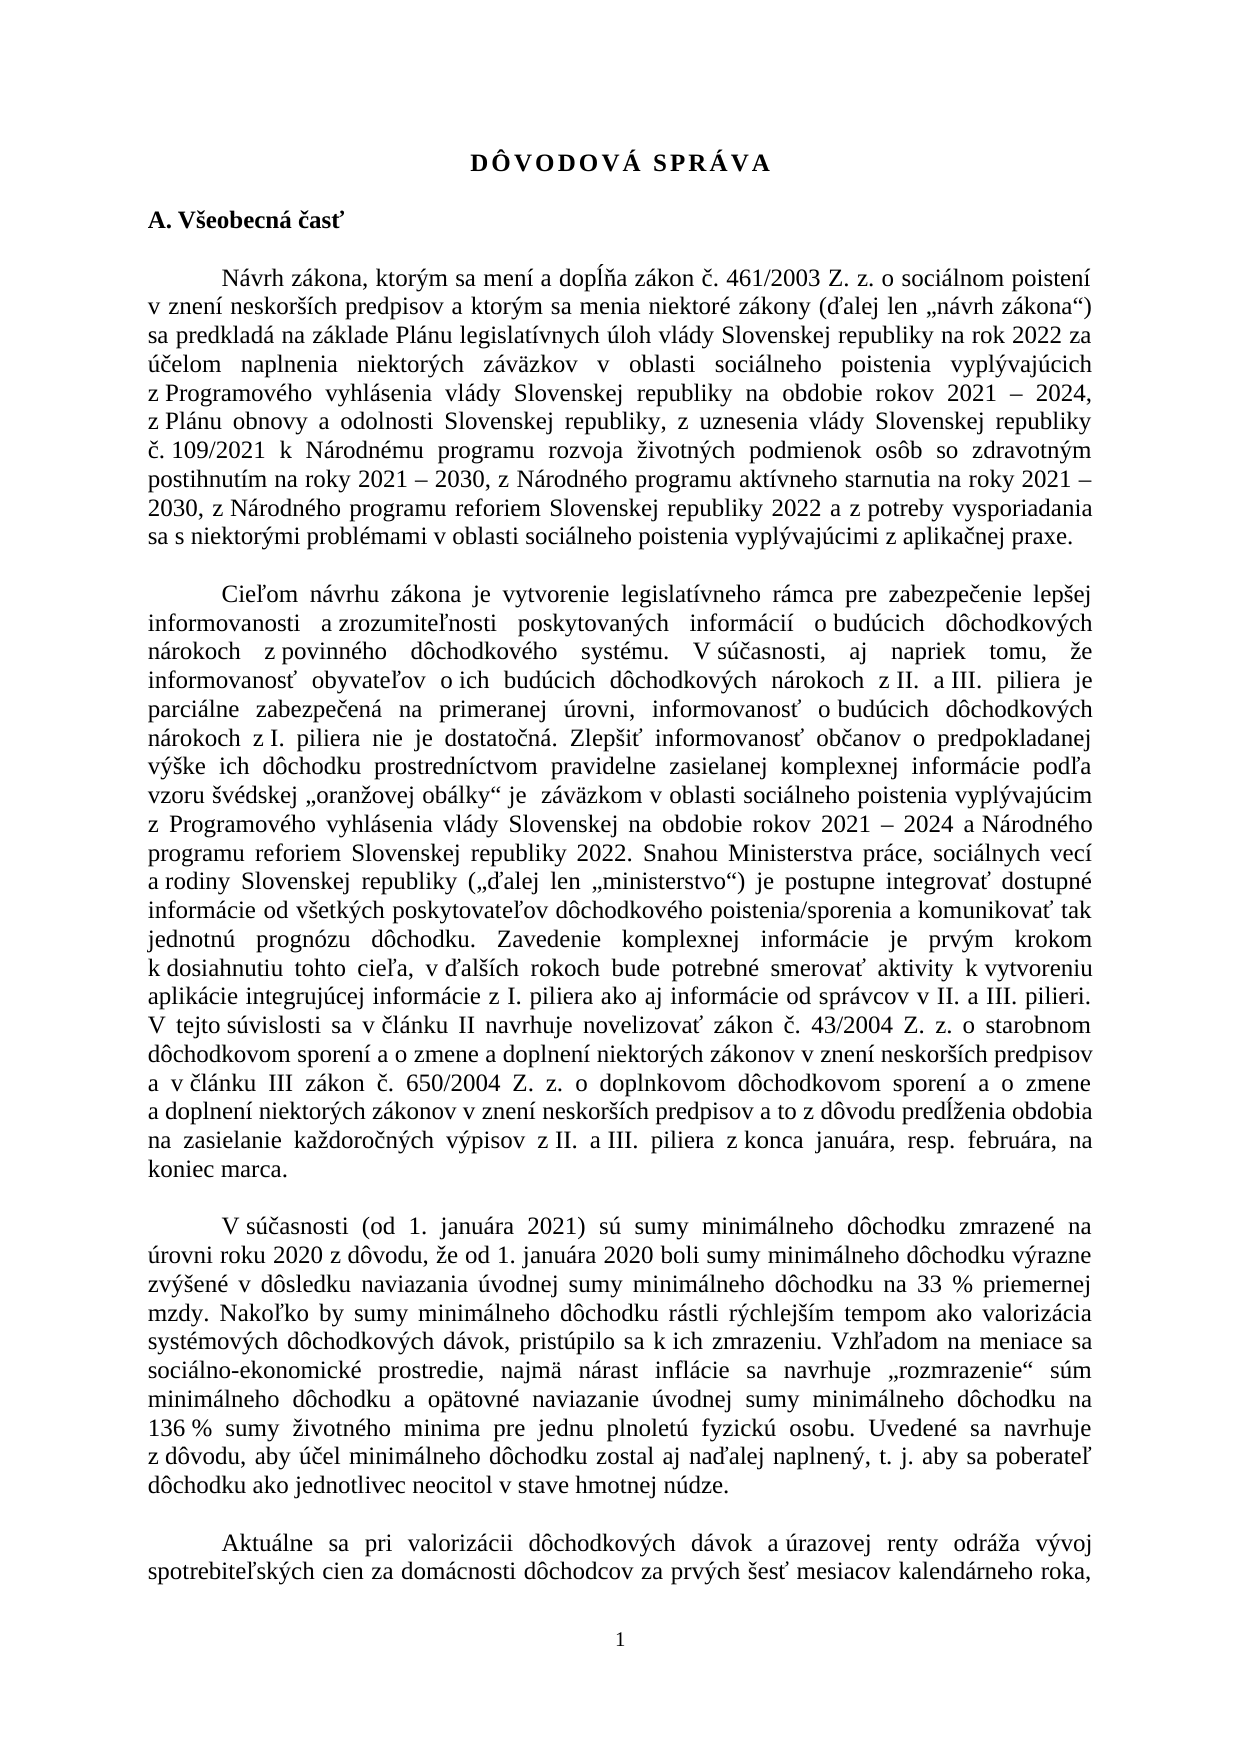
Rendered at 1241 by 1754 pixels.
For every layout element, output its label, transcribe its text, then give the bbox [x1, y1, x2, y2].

text V súčasnosti (od 1. januára 2021) sú sumy minimálneho dôchodku zmrazené na úrovni roku 2020 z dôvodu, že od 1. januára 2020 boli sumy minimálneho dôchodku výrazne zvýšené v dôsledku naviazania úvodnej sumy minimálneho dôchodku na 33 % priemernej mzdy. Nakoľko by sumy minimálneho dôchodku rástli rýchlejším tempom ako valorizácia systémových dôchodkových dávok, pristúpilo sa k ich zmrazeniu. Vzhľadom na meniace sa sociálno-ekonomické prostredie, najmä nárast inflácie sa navrhuje „rozmrazenie“ súm minimálneho dôchodku a opätovné naviazanie úvodnej sumy minimálneho dôchodku na 136 % sumy životného minima pre jednu plnoletú fyzickú osobu. Uvedené sa navrhuje z dôvodu, aby účel minimálneho dôchodku zostal aj naďalej naplnený, t. j. aby sa poberateľ dôchodku ako jednotlivec neocitol v stave hmotnej núdze. [148, 1211, 1093, 1499]
subtitle A. Všeobecná časť [148, 205, 1093, 234]
text Dôvodová správa [148, 148, 1093, 176]
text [148, 1528, 1093, 1585]
text Cieľom návrhu zákona je vytvorenie legislatívneho rámca pre zabezpečenie lepšej informovanosti a zrozumiteľnosti poskytovaných informácií o budúcich dôchodkových nárokoch z povinného dôchodkového systému. V súčasnosti, aj napriek tomu, že informovanosť obyvateľov o ich budúcich dôchodkových nárokoch z II. a III. piliera je parciálne zabezpečená na primeranej úrovni, informovanosť o budúcich dôchodkových nárokoch z I. piliera nie je dostatočná. Zlepšiť informovanosť občanov o predpokladanej výške ich dôchodku prostredníctvom pravidelne zasielanej komplexnej informácie podľa vzoru švédskej „oranžovej obálky“ je záväzkom v oblasti sociálneho poistenia vyplývajúcim z Programového vyhlásenia vlády Slovenskej na obdobie rokov 2021 – 2024 a Národného programu reforiem Slovenskej republiky 2022. Snahou Ministerstva práce, sociálnych vecí a rodiny Slovenskej republiky („ďalej len „ministerstvo“) je postupne integrovať dostupné informácie od všetkých poskytovateľov dôchodkového poistenia/sporenia a komunikovať tak jednotnú prognózu dôchodku. Zavedenie komplexnej informácie je prvým krokom k dosiahnutiu tohto cieľa, v ďalších rokoch bude potrebné smerovať aktivity k vytvoreniu aplikácie integrujúcej informácie z I. piliera ako aj informácie od správcov v II. a III. pilieri. V tejto súvislosti sa v článku II navrhuje novelizovať zákon č. 43/2004 Z. z. o starobnom dôchodkovom sporení a o zmene a doplnení niektorých zákonov v znení neskorších predpisov a v článku III zákon č. 650/2004 Z. z. o doplnkovom dôchodkovom sporení a o zmene a doplnení niektorých zákonov v znení neskorších predpisov a to z dôvodu predĺženia obdobia na zasielanie každoročných výpisov z II. a III. piliera z konca januára, resp. februára, na koniec marca. [148, 579, 1093, 1183]
text Návrh zákona, ktorým sa mení a dopĺňa zákon č. 461/2003 Z. z. o sociálnom poistení v znení neskorších predpisov a ktorým sa menia niektoré zákony (ďalej len „návrh zákona“) sa predkladá na základe Plánu legislatívnych úloh vlády Slovenskej republiky na rok 2022 za účelom naplnenia niektorých záväzkov v oblasti sociálneho poistenia vyplývajúcich z Programového vyhlásenia vlády Slovenskej republiky na obdobie rokov 2021 – 2024, z Plánu obnovy a odolnosti Slovenskej republiky, z uznesenia vlády Slovenskej republiky č. 109/2021 k Národnému programu rozvoja životných podmienok osôb so zdravotným postihnutím na roky 2021 – 2030, z Národného programu aktívneho starnutia na roky 2021 – 2030, z Národného programu reforiem Slovenskej republiky 2022 a z potreby vysporiadania sa s niektorými problémami v oblasti sociálneho poistenia vyplývajúcimi z aplikačnej praxe. [148, 263, 1093, 550]
